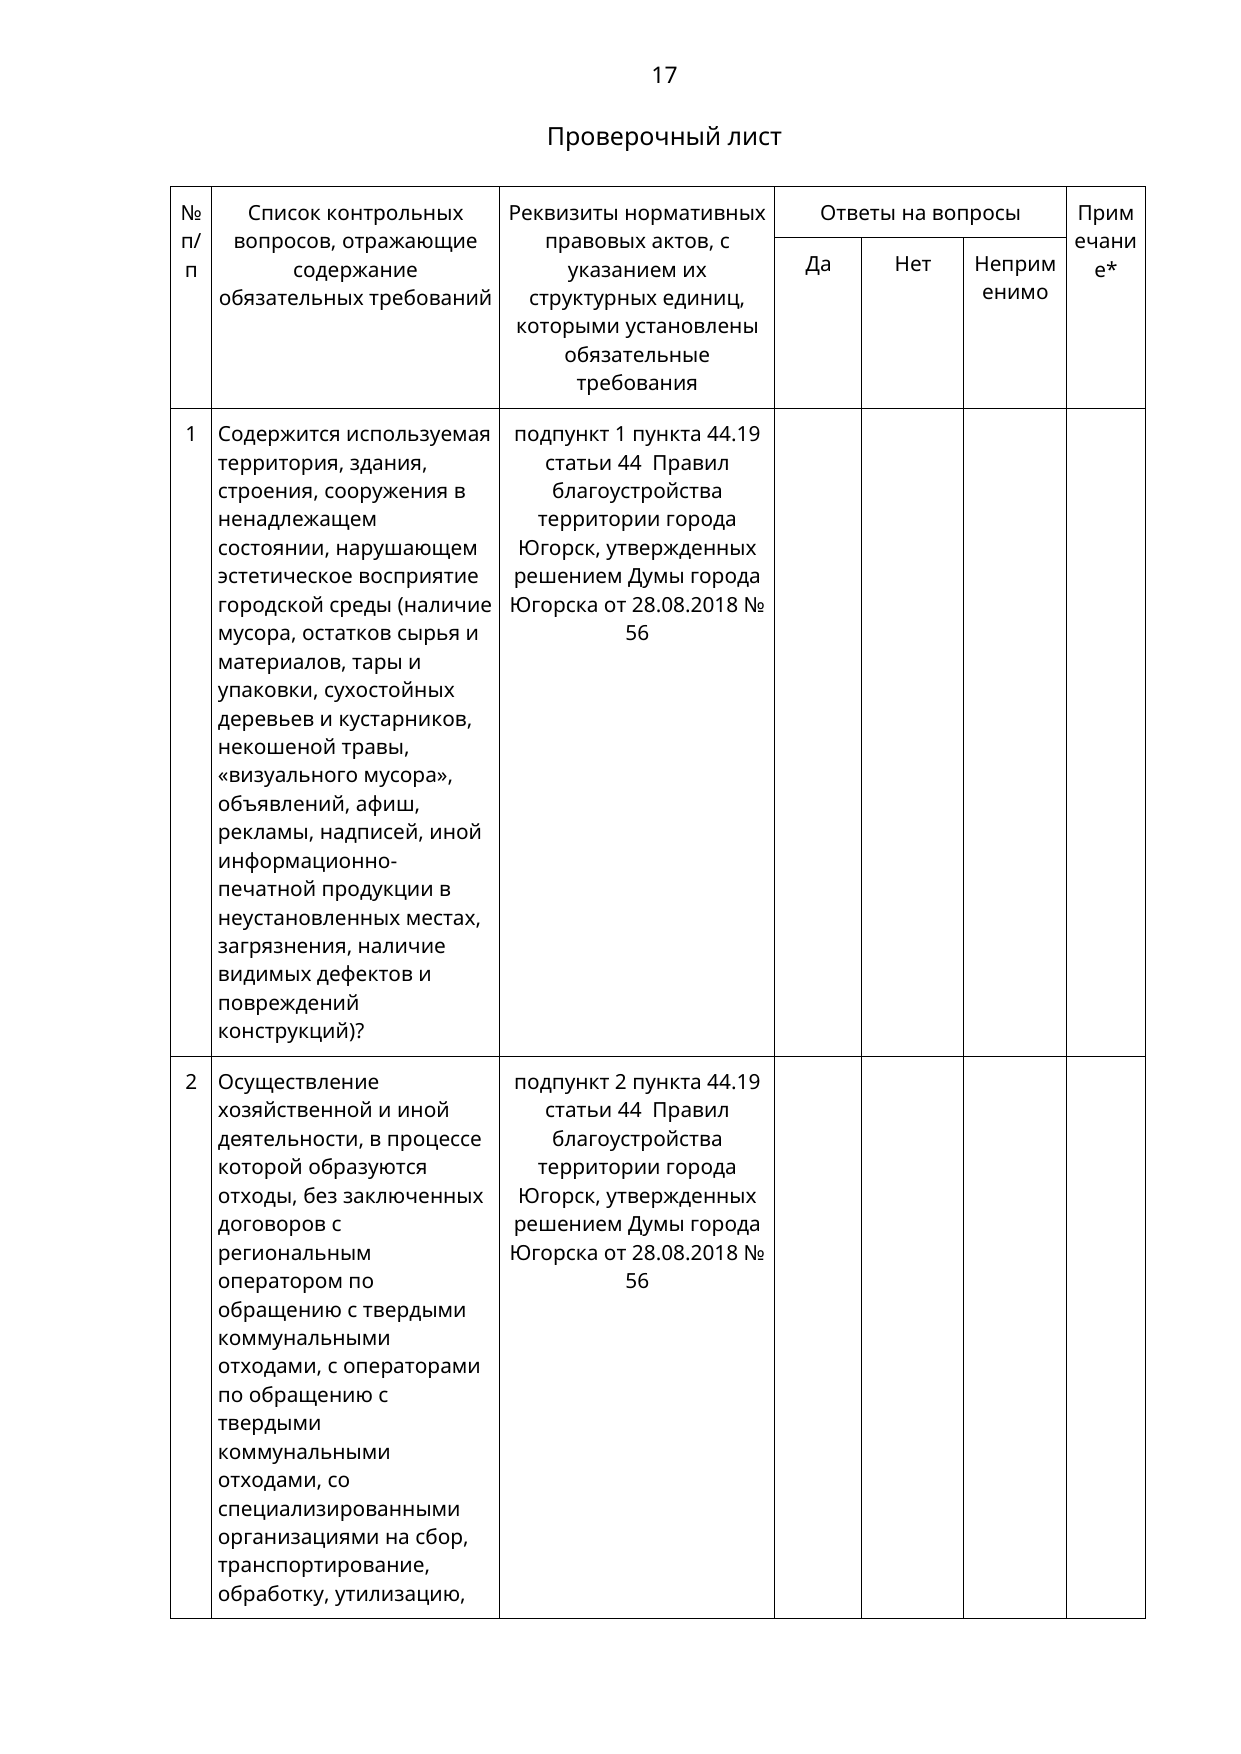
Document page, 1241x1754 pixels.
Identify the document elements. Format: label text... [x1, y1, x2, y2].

table_cell [862, 409, 963, 1056]
table_cell [1067, 409, 1145, 1056]
table_cell 2 [171, 1057, 211, 1618]
table_header Реквизиты нормативных правовых актов, с указанием их структурных единиц, которыми установлены обязательные требования [500, 187, 774, 408]
table_cell подпункт 1 пункта 44.19 статьи 44 Правил благоустройства территории города Югорск, утвержденных решением Думы города Югорска от 28.08.2018 № 56 [500, 409, 774, 1056]
table_cell Содержится используемая территория, здания, строения, сооружения в ненадлежащем состоянии, нарушающем эстетическое восприятие городской среды (наличие мусора, остатков сырья и материалов, тары и упаковки, сухостойных деревьев и кустарников, некошеной травы, «визуального мусора», объявлений, афиш, рекламы, надписей, иной информационно-печатной продукции в неустановленных местах, загрязнения, наличие видимых дефектов и повреждений конструкций)? [212, 409, 499, 1056]
text Проверочный лист [177, 118, 1152, 152]
table_header Список контрольных вопросов, отражающие содержание обязательных требований [212, 187, 499, 408]
table_header Ответы на вопросы [775, 187, 1066, 237]
table_cell [964, 1057, 1066, 1618]
table_cell Нет [862, 238, 963, 408]
table_cell Неприменимо [964, 238, 1066, 408]
table_cell [1067, 1057, 1145, 1618]
table_cell Да [775, 238, 861, 408]
table_header № п/п [171, 187, 211, 408]
table_cell подпункт 2 пункта 44.19 статьи 44 Правил благоустройства территории города Югорск, утвержденных решением Думы города Югорска от 28.08.2018 № 56 [500, 1057, 774, 1618]
table_cell [862, 1057, 963, 1618]
table_cell 1 [171, 409, 211, 1056]
table_cell [775, 409, 861, 1056]
table_cell [775, 1057, 861, 1618]
table_header Примечание* [1067, 187, 1145, 408]
table_cell [964, 409, 1066, 1056]
